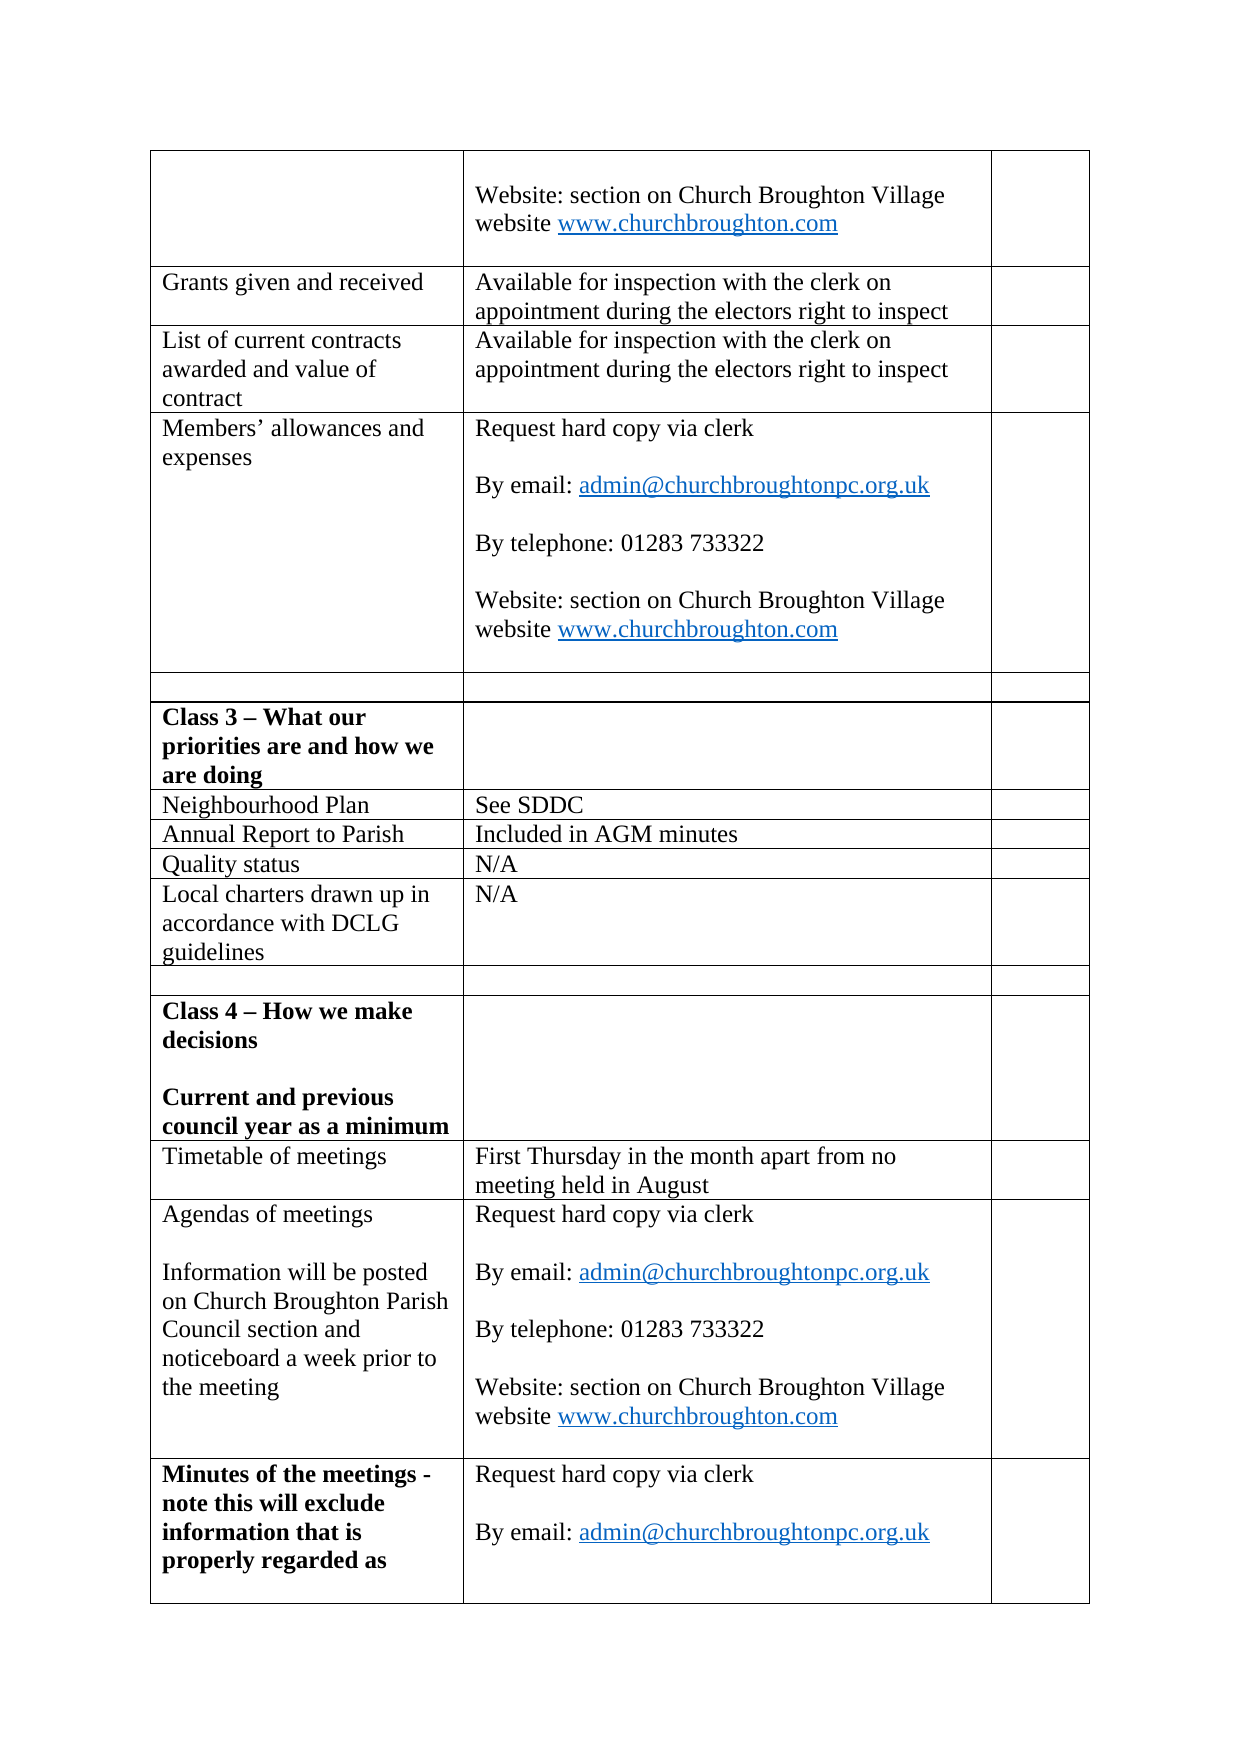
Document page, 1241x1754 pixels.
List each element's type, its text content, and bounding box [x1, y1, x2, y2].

table_cell N/A [464, 849, 991, 878]
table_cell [151, 1459, 463, 1603]
table_cell [992, 790, 1089, 818]
table_cell Class 4 – How we make decisions Current and previous council year as a minimum [151, 996, 463, 1140]
table_cell [464, 966, 991, 995]
table_cell [151, 966, 463, 995]
table_cell Agendas of meetings Information will be posted on Church Broughton Parish Council section and noticeboard a week prior to the meeting [151, 1200, 463, 1458]
table_cell Timetable of meetings [151, 1141, 463, 1198]
table_cell [992, 996, 1089, 1140]
table_cell Quality status [151, 849, 463, 878]
table_cell List of current contracts awarded and value of contract [151, 326, 463, 412]
table_cell Local charters drawn up in accordance with DCLG guidelines [151, 879, 463, 965]
table_cell [992, 267, 1089, 324]
table_cell [992, 966, 1089, 995]
table_cell [992, 1141, 1089, 1198]
table_cell [992, 326, 1089, 412]
table_cell Class 3 – What our priorities are and how we are doing [151, 703, 463, 789]
table_cell [992, 413, 1089, 672]
table_cell See SDDC [464, 790, 991, 818]
table_cell [151, 673, 463, 701]
table_cell Grants given and received [151, 267, 463, 324]
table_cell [464, 1459, 991, 1603]
table_cell [464, 673, 991, 701]
table_cell [464, 996, 991, 1140]
table_cell [992, 673, 1089, 701]
table_cell Neighbourhood Plan [151, 790, 463, 818]
table_cell [992, 820, 1089, 848]
table_cell N/A [464, 879, 991, 965]
table_cell First Thursday in the month apart from no meeting held in August [464, 1141, 991, 1198]
table_cell [992, 879, 1089, 965]
table_cell [992, 849, 1089, 878]
table_cell Available for inspection with the clerk on appointment during the electors right to inspect [464, 267, 991, 324]
table_cell Available for inspection with the clerk on appointment during the electors right to inspect [464, 326, 991, 412]
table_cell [464, 151, 991, 266]
table_cell [992, 1459, 1089, 1603]
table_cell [151, 151, 463, 266]
table_cell Included in AGM minutes [464, 820, 991, 848]
table_cell [992, 1200, 1089, 1458]
table_cell Annual Report to Parish [151, 820, 463, 848]
table_cell [992, 703, 1089, 789]
table_cell Members’ allowances and expenses [151, 413, 463, 672]
table_cell [992, 151, 1089, 266]
table_cell [464, 703, 991, 789]
